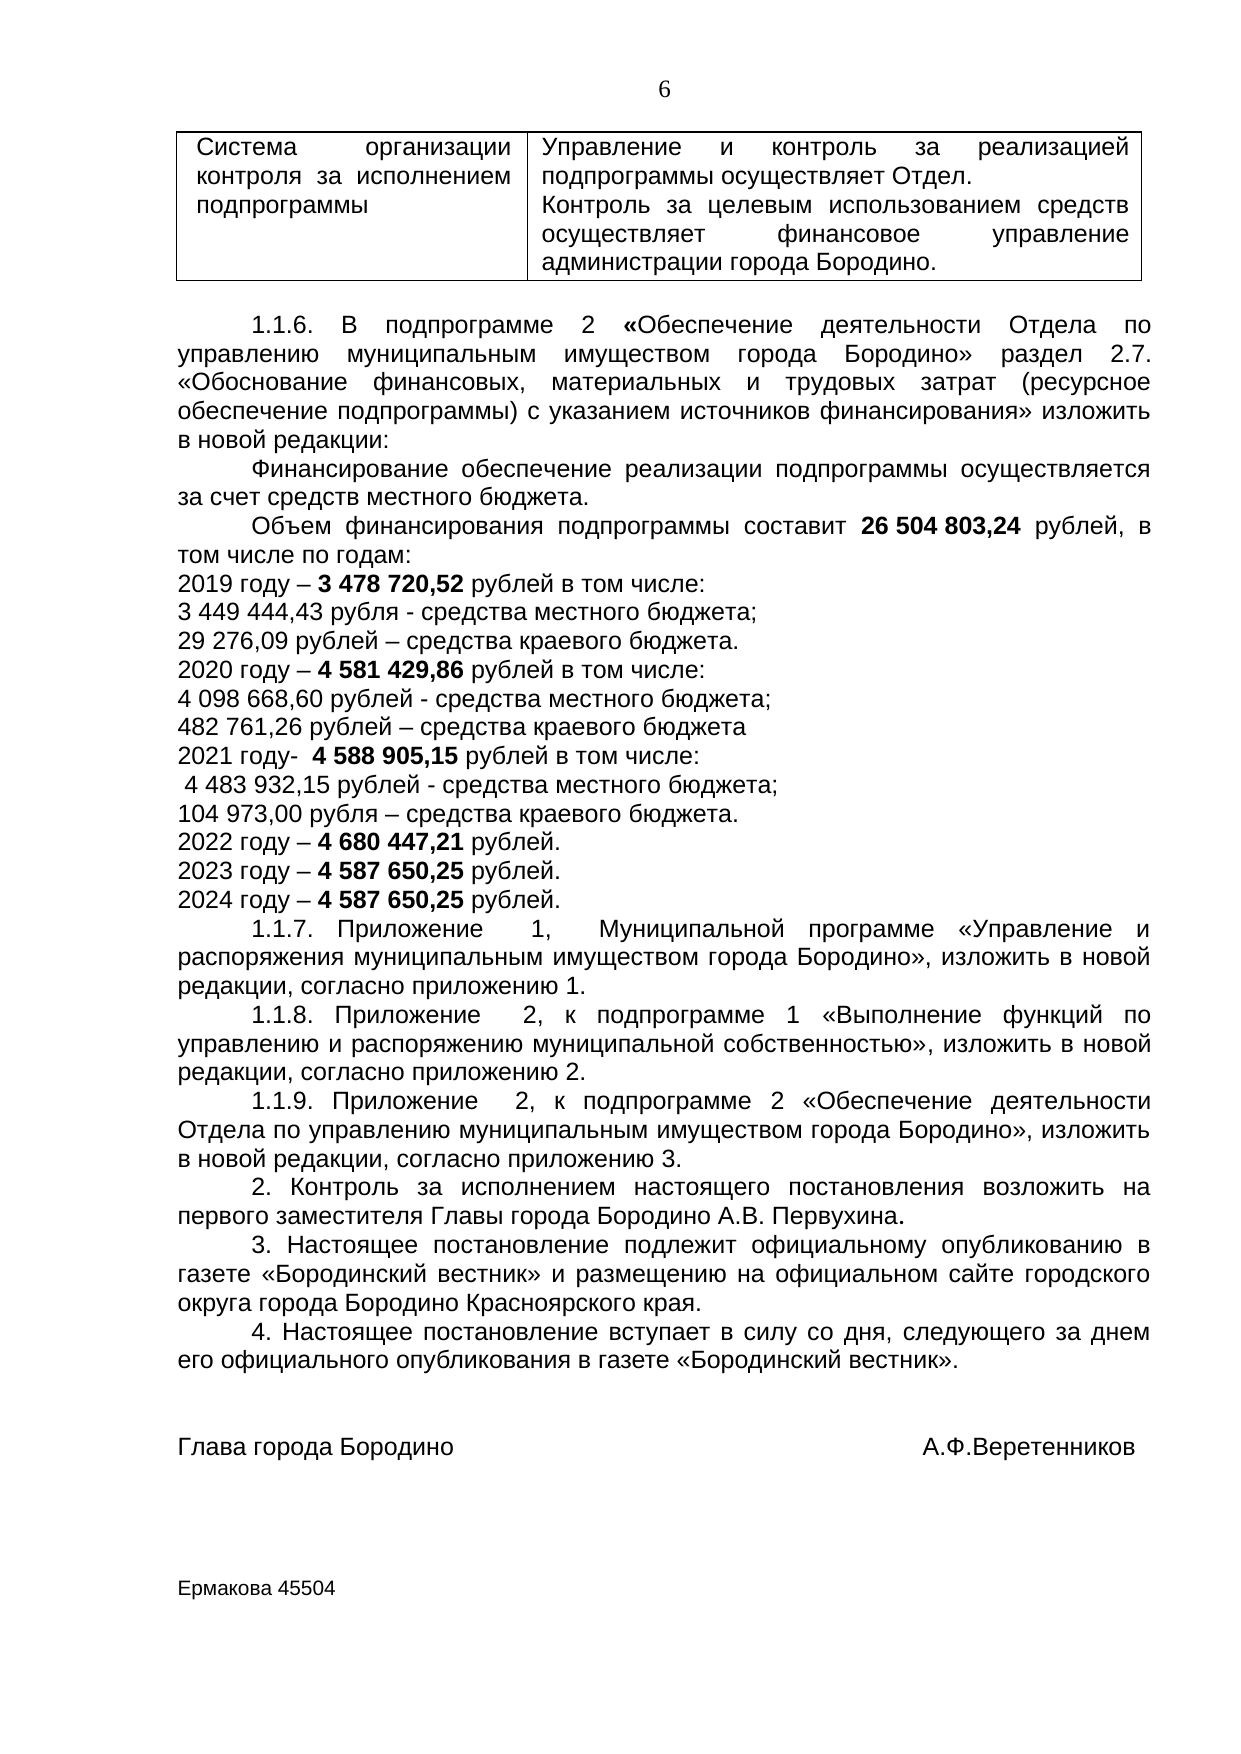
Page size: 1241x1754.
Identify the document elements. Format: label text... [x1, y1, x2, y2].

table_cell Система организации контроля за исполнением подпрограммы [177, 133, 527, 280]
text 3 449 444,43 рубля - средства местного бюджета; [177, 597, 1140, 626]
text 2022 году – 4 680 447,21 рублей. [177, 827, 1152, 856]
title 3. Настоящее постановление подлежит официальному опубликованию в газете «Бородинский вестник» и размещению на официальном сайте городского округа города Бородино Красноярского края. [177, 1230, 1152, 1317]
text 2023 году – 4 587 650,25 рублей. [177, 856, 1152, 885]
text 1.1.9. Приложение 2, к подпрограмме 2 «Обеспечение деятельности Отдела по управлению муниципальным имуществом города Бородино», изложить в новой редакции, согласно приложению 3. [177, 1086, 1152, 1172]
text 2020 году – 4 581 429,86 рублей в том числе: [177, 655, 1152, 684]
text 482 761,26 рублей – средства краевого бюджета [177, 712, 1152, 741]
text Финансирование обеспечение реализации подпрограммы осуществляется за счет средств местного бюджета. [177, 454, 1152, 511]
text 1.1.6. В подпрограмме 2 «Обеспечение деятельности Отдела по управлению муниципальным имуществом города Бородино» раздел 2.7. «Обоснование финансовых, материальных и трудовых затрат (ресурсное обеспечение подпрограммы) с указанием источников финансирования» изложить в новой редакции: [177, 310, 1152, 454]
text 104 973,00 рубля – средства краевого бюджета. [177, 799, 1152, 827]
text 4 098 668,60 рублей - средства местного бюджета; [177, 684, 1140, 712]
title 2. Контроль за исполнением настоящего постановления возложить на первого заместителя Главы города Бородино А.В. Первухина. [177, 1172, 1152, 1230]
text Глава города Бородино А.Ф.Веретенников [177, 1432, 1152, 1460]
text Ермакова 45504 [177, 1575, 1152, 1599]
text 2019 году – 3 478 720,52 рублей в том числе: [177, 569, 1152, 597]
text 2024 году – 4 587 650,25 рублей. [177, 885, 1152, 914]
text 1.1.8. Приложение 2, к подпрограмме 1 «Выполнение функций по управлению и распоряжению муниципальной собственностью», изложить в новой редакции, согласно приложению 2. [177, 1029, 1152, 1086]
text 4 483 932,15 рублей - средства местного бюджета; [177, 770, 1140, 799]
text Объем финансирования подпрограммы составит 26 504 803,24 рублей, в том числе по годам: [177, 511, 1152, 569]
title 4. Настоящее постановление вступает в силу со дня, следующего за днем его официального опубликования в газете «Бородинский вестник». [177, 1317, 1152, 1374]
text 1.1.7. Приложение 1, Муниципальной программе «Управление и распоряжения муниципальным имуществом города Бородино», изложить в новой редакции, согласно приложению 1. [177, 914, 1152, 1000]
table_cell Управление и контроль за реализацией подпрограммы осуществляет Отдел. Контроль за целевым использованием средств осуществляет финансовое управление администрации города Бородино. [528, 133, 1141, 280]
text 1.1.8. Приложение 2, к подпрограмме 1 «Выполнение функций по управлению и распоряжению муниципальной собственностью», изложить в новой редакции, согласно приложению 2. [177, 1000, 822, 1029]
text 2021 году- 4 588 905,15 рублей в том числе: [177, 741, 1152, 770]
text 29 276,09 рублей – средства краевого бюджета. [177, 626, 1140, 655]
